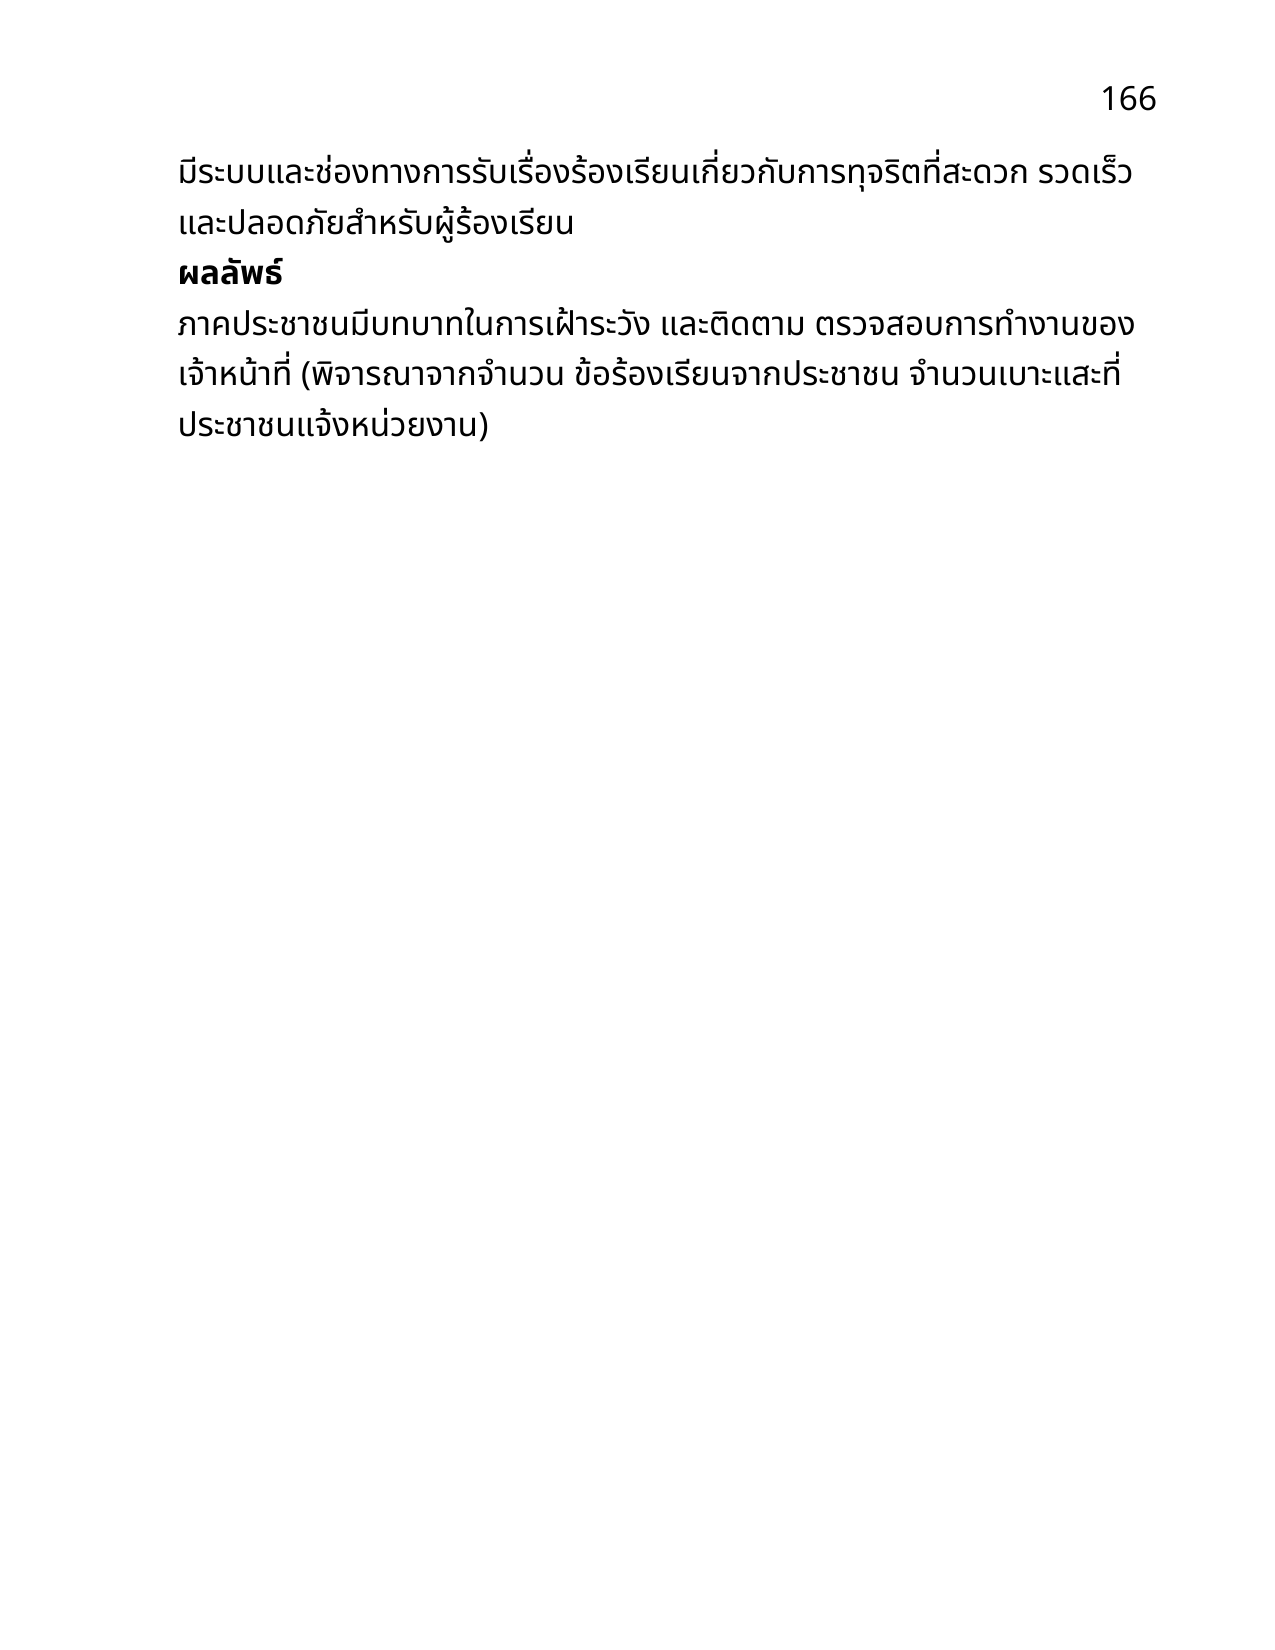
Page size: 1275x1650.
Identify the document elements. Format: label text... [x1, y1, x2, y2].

text มีระบบและช่องทางการรับเรื่องร้องเรียนเกี่ยวกับการทุจริตที่สะดวก รวดเร็ว และปลอดภัยสำหรับผู้ร้องเรียน [177, 148, 1157, 249]
text ผลลัพธ์ [177, 249, 1157, 300]
text ภาคประชาชนมีบทบาทในการเฝ้าระวัง และติดตาม ตรวจสอบการทำงานของเจ้าหน้าที่ (พิจารณาจากจำนวน ข้อร้องเรียนจากประชาชน จำนวนเบาะแสะที่ประชาชนแจ้งหน่วยงาน) [177, 300, 1157, 451]
